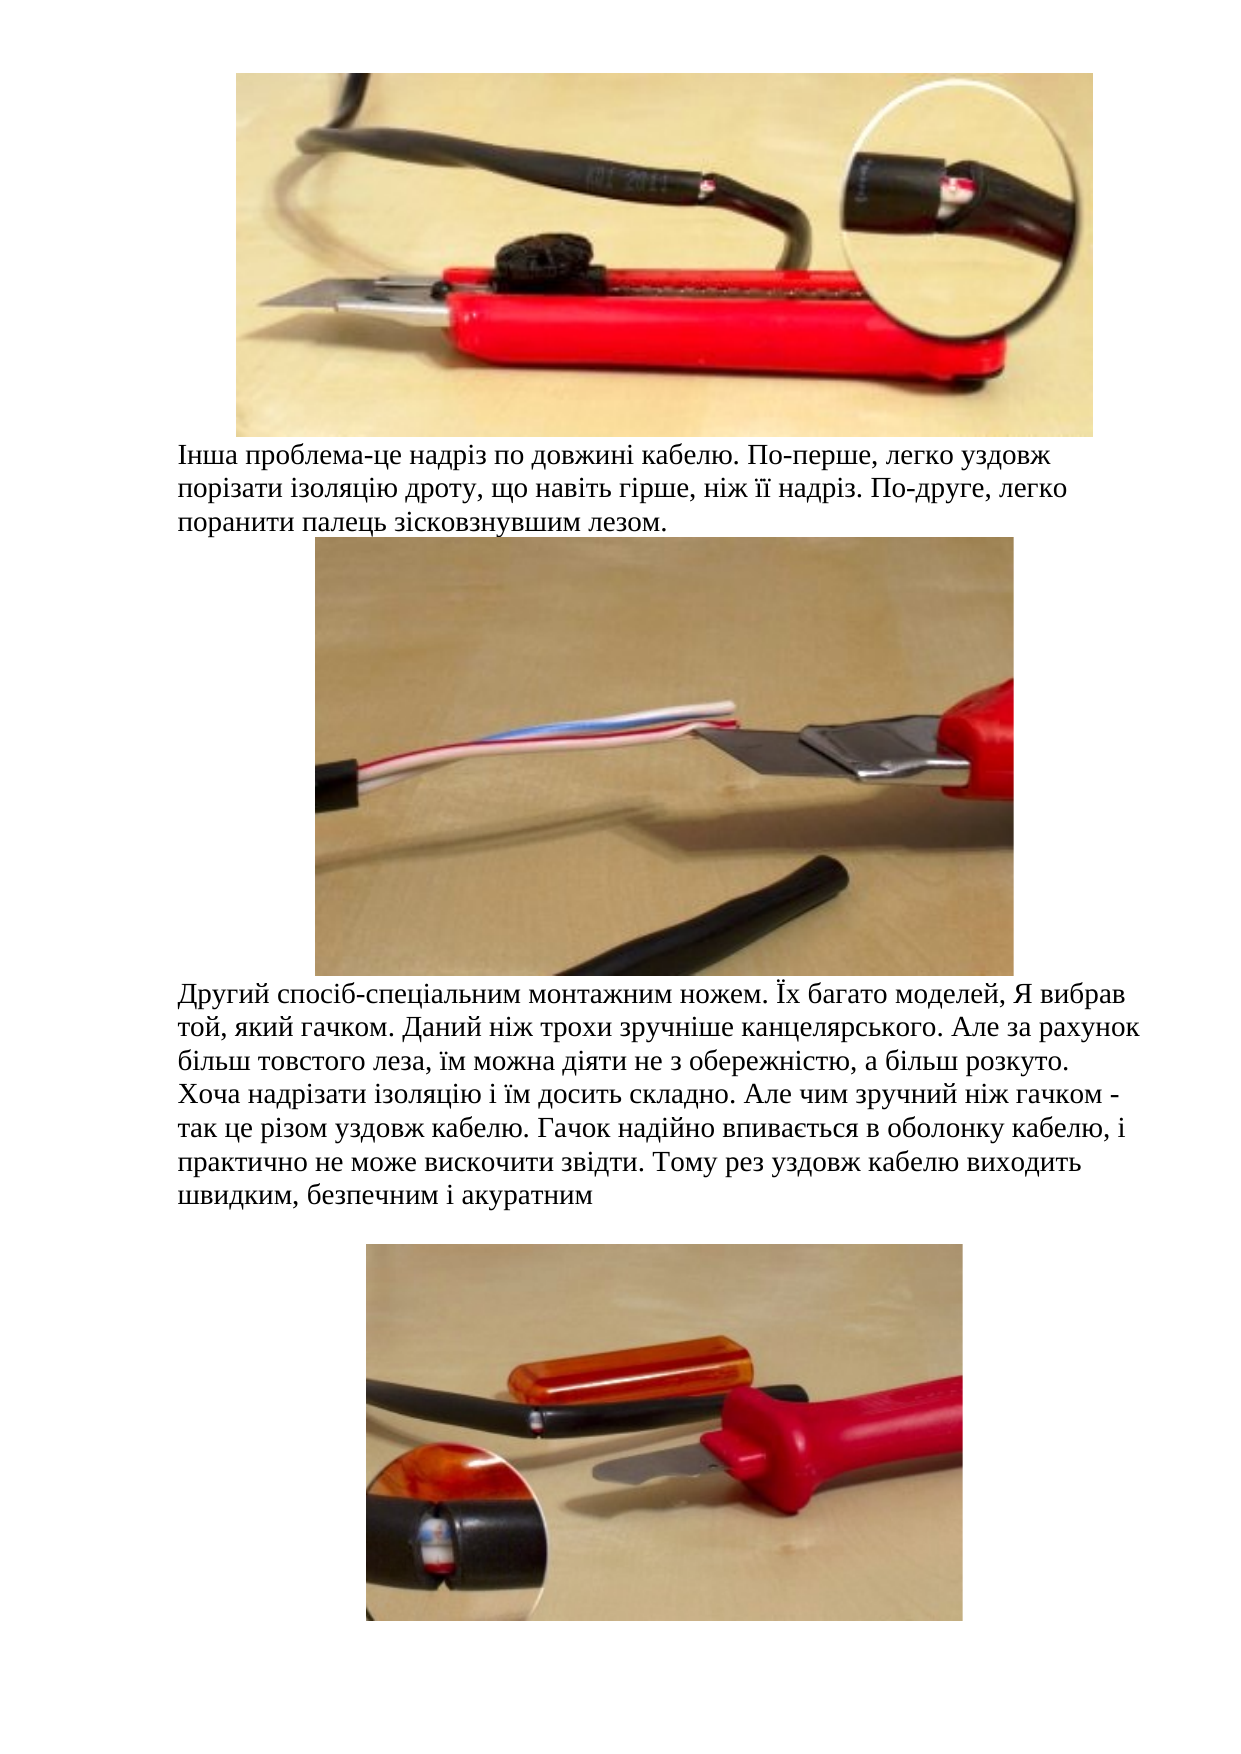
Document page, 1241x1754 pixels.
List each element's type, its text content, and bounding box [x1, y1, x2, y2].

picture [366, 1244, 963, 1621]
picture [315, 537, 1014, 976]
text Другий спосіб-спеціальним монтажним ножем. Їх багато моделей, Я вибрав той, який гачком. Даний ніж трохи зручніше канцелярського. Але за рахунок більш товстого леза, їм можна діяти не з обережністю, а більш розкуто. [177, 976, 1152, 1077]
text Хоча надрізати ізоляцію і їм досить складно. Але чим зручний ніж гачком - так це різом уздовж кабелю. Гачок надійно впивається в оболонку кабелю, і практично не може вискочити звідти. Тому рез уздовж кабелю виходить швидким, безпечним і акуратним [177, 1077, 1152, 1211]
text Інша проблема-це надріз по довжині кабелю. По-перше, легко уздовж порізати ізоляцію дроту, що навіть гірше, ніж її надріз. По-друге, легко поранити палець зісковзнувшим лезом. [177, 437, 1152, 537]
picture [236, 73, 1093, 437]
